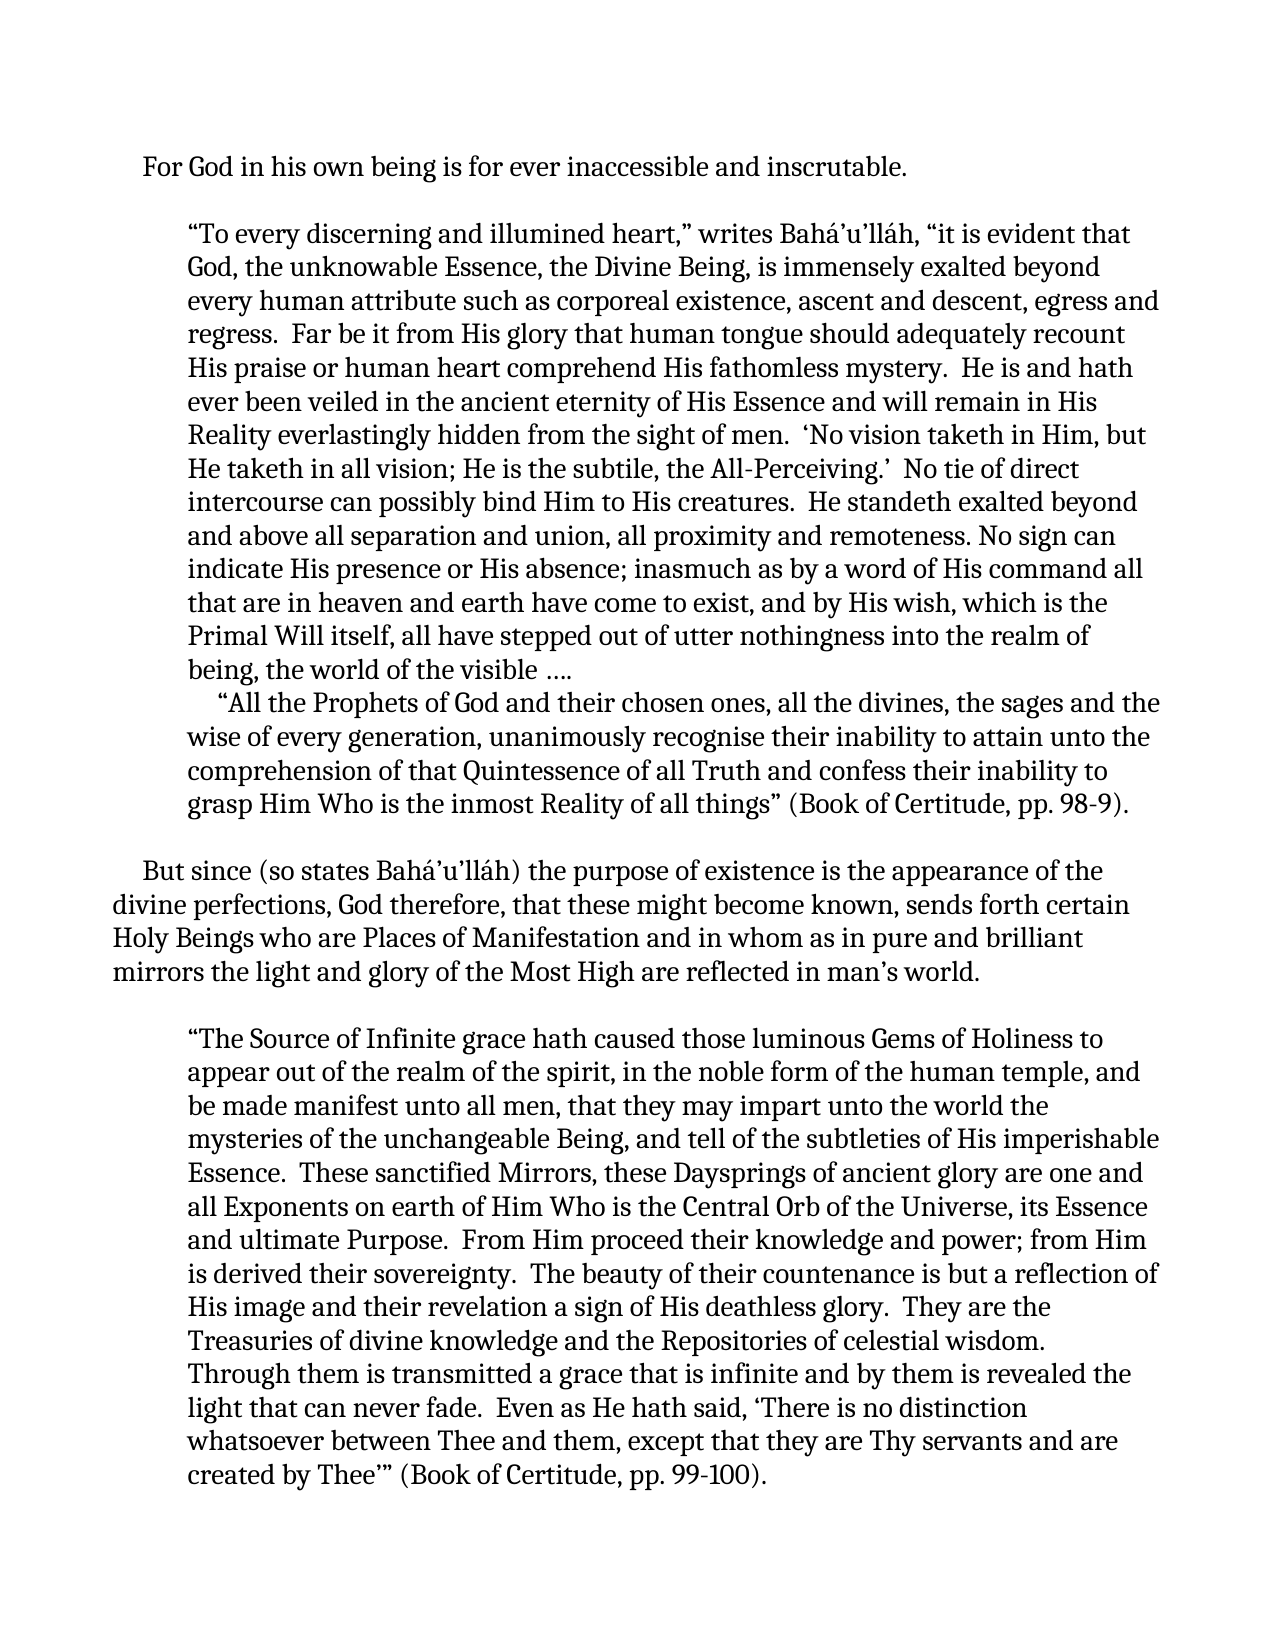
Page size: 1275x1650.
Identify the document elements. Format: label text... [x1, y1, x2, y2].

text “The Source of Infinite grace hath caused those luminous Gems of Holiness to appear out of the realm of the spirit, in the noble form of the human temple, and be made manifest unto all men, that they may impart unto the world the mysteries of the unchangeable Being, and tell of the subtleties of His imperishable Essence. These sanctified Mirrors, these Daysprings of ancient glory are one and all Exponents on earth of Him Who is the Central Orb of the Universe, its Essence and ultimate Purpose. From Him proceed their knowledge and power; from Him is derived their sovereignty. The beauty of their countenance is but a reflection of His image and their revelation a sign of His deathless glory. They are the Treasuries of divine knowledge and the Repositories of celestial wisdom. Through them is transmitted a grace that is infinite and by them is revealed the light that can never fade. Even as He hath said, ‘There is no distinction whatsoever between Thee and them, except that they are Thy servants and are created by Thee’” (Book of Certitude, pp. 99-100). [187, 1022, 1162, 1492]
text For God in his own being is for ever inaccessible and inscrutable. [112, 150, 1162, 183]
text “All the Prophets of God and their chosen ones, all the divines, the sages and the wise of every generation, unanimously recognise their inability to attain unto the comprehension of that Quintessence of all Truth and confess their inability to grasp Him Who is the inmost Reality of all things” (Book of Certitude, pp. 98-9). [187, 687, 1162, 821]
text But since (so states Bahá’u’lláh) the purpose of existence is the appearance of the divine perfections, God therefore, that these might become known, sends forth certain Holy Beings who are Places of Manifestation and in whom as in pure and brilliant mirrors the light and glory of the Most High are reflected in man’s world. [112, 854, 1162, 988]
text “To every discerning and illumined heart,” writes Bahá’u’lláh, “it is evident that God, the unknowable Essence, the Divine Being, is immensely exalted beyond every human attribute such as corporeal existence, ascent and descent, egress and regress. Far be it from His glory that human tongue should adequately recount His praise or human heart comprehend His fathomless mystery. He is and hath ever been veiled in the ancient eternity of His Essence and will remain in His Reality everlastingly hidden from the sight of men. ‘No vision taketh in Him, but He taketh in all vision; He is the subtile, the All-Perceiving.’ No tie of direct intercourse can possibly bind Him to His creatures. He standeth exalted beyond and above all separation and union, all proximity and remoteness. No sign can indicate His presence or His absence; inasmuch as by a word of His command all that are in heaven and earth have come to exist, and by His wish, which is the Primal Will itself, all have stepped out of utter nothingness into the realm of being, the world of the visible …. [187, 217, 1162, 687]
